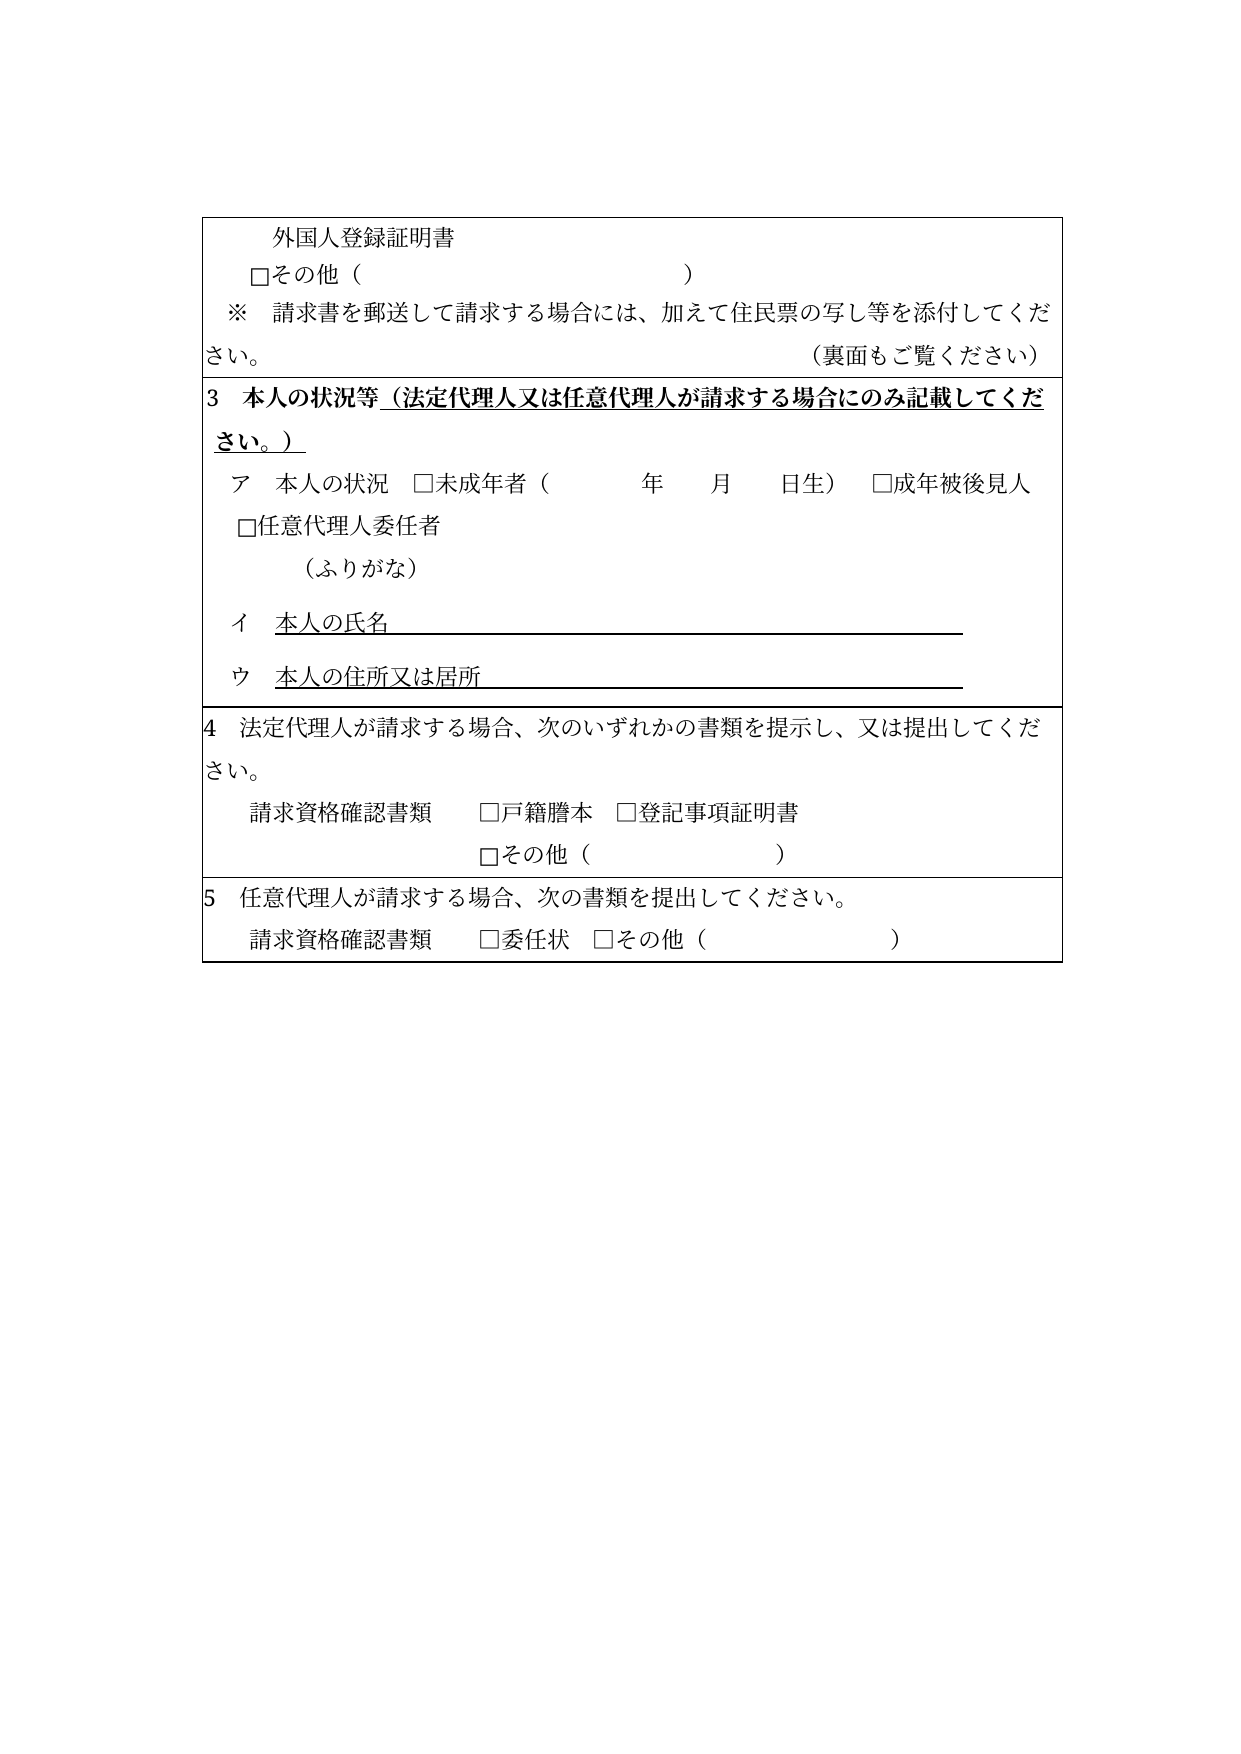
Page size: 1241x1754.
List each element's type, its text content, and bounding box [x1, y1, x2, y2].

table_cell 4 法定代理人が請求する場合、次のいずれかの書類を提示し、又は提出してください。 請求資格確認書類 □戸籍謄本 □登記事項証明書 □その他（ ） [203, 708, 1062, 877]
table_cell 3 本人の状況等（法定代理人又は任意代理人が請求する場合にのみ記載してください。） ア 本人の状況 □未成年者（ 年 月 日生） □成年被後見人 □任意代理人委任者 （ふりがな） イ 本人の氏名 ウ 本人の住所又は居所 [203, 378, 1062, 706]
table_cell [203, 218, 1062, 377]
table_cell 5 任意代理人が請求する場合、次の書類を提出してください。 請求資格確認書類 □委任状 □その他（ ） [203, 878, 1062, 961]
